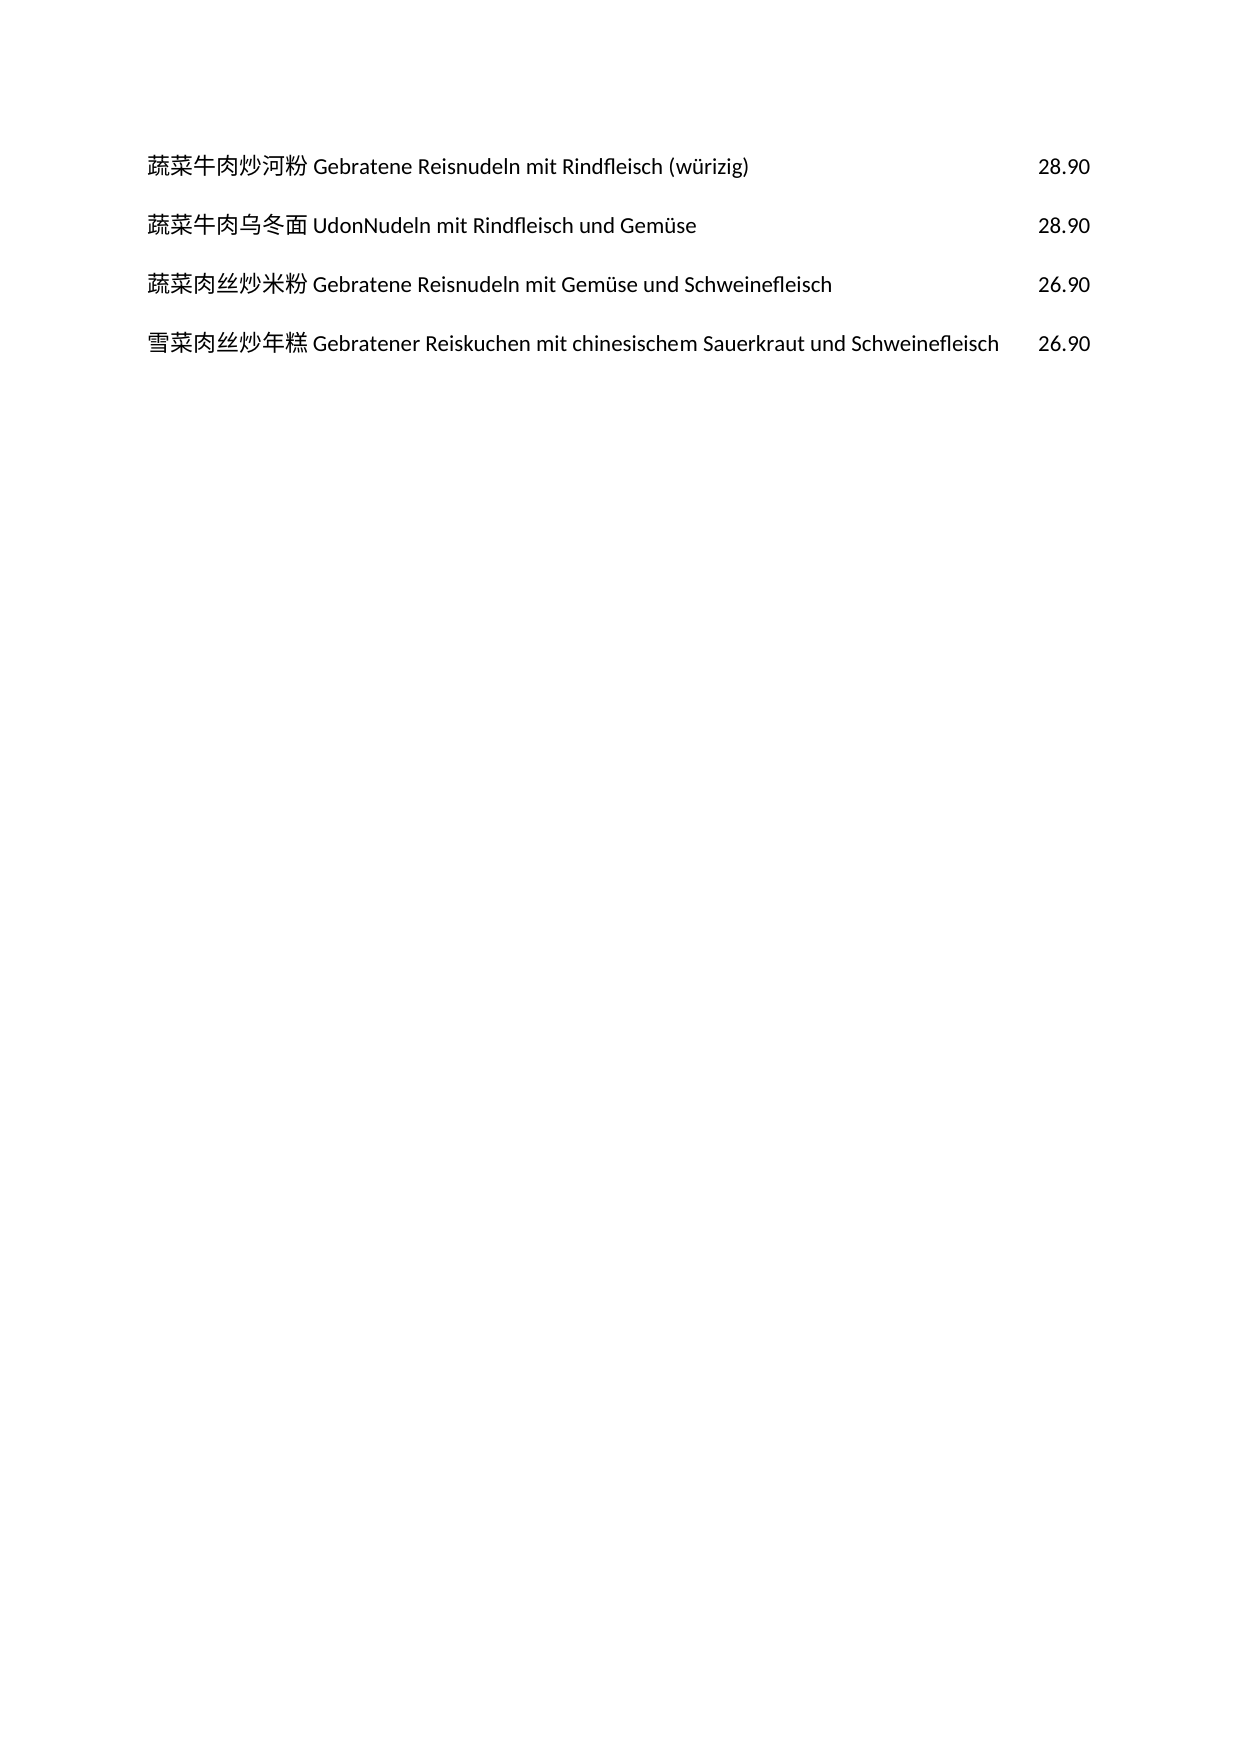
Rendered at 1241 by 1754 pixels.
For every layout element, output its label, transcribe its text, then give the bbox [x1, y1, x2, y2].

text 蔬菜牛肉乌冬面UdonNudeln mit Rindfleisch und Gemüse 28.90 [148, 207, 1093, 240]
text 蔬菜肉丝炒米粉Gebratene Reisnudeln mit Gemüse und Schweinefleisch 26.90 [148, 266, 1093, 299]
text 雪菜肉丝炒年糕Gebratener Reiskuchen mit chinesischem Sauerkraut und Schweinefleisch 26.90 [148, 324, 1093, 358]
text 蔬菜牛肉炒河粉 Gebratene Reisnudeln mit Rindfleisch (würizig) 28.90 [148, 148, 1093, 181]
